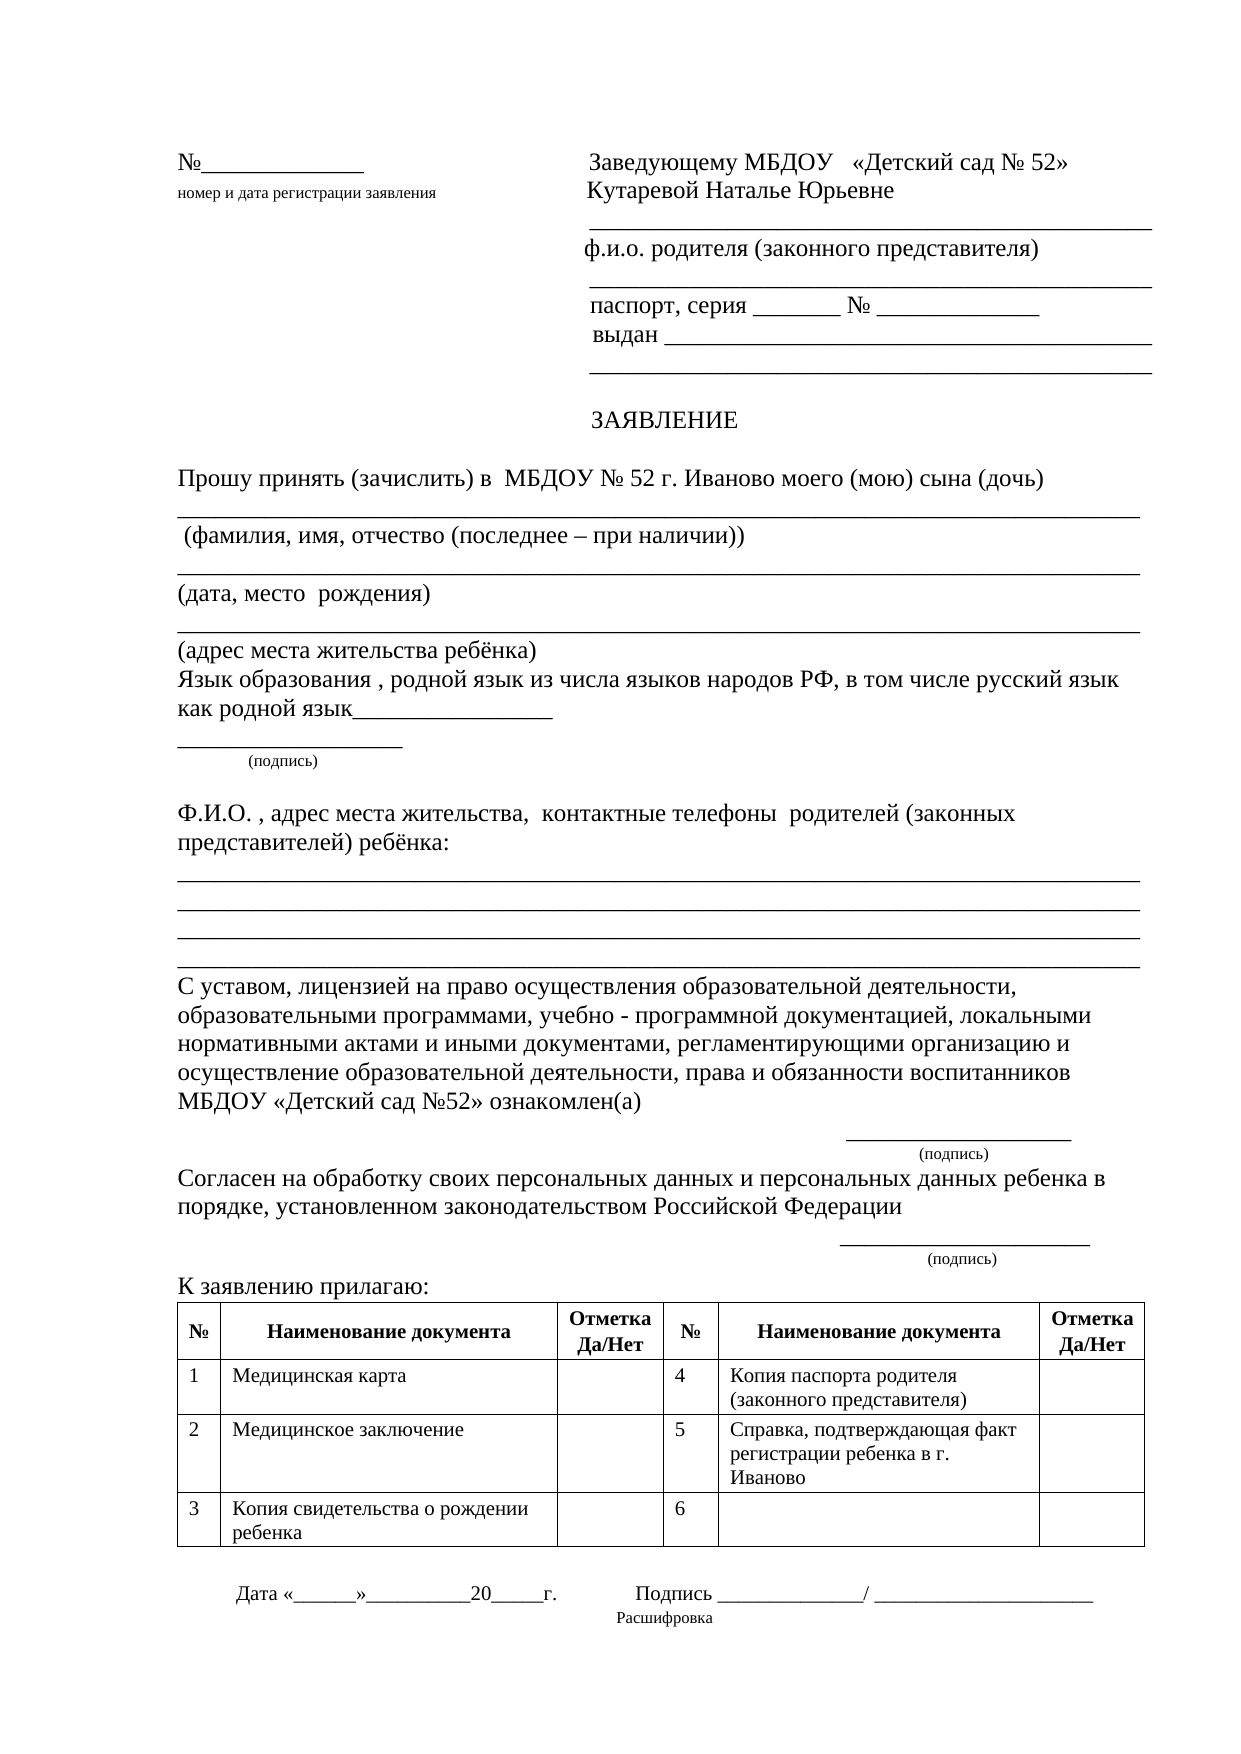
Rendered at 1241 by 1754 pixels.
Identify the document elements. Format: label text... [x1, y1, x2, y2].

text Расшифровка [177, 1608, 1152, 1627]
text (подпись) [177, 1143, 1152, 1163]
table_cell Копия паспорта родителя (законного представителя) [719, 1360, 1039, 1413]
text _____________________________________________________________________________ (адрес места жительства ребёнка) [177, 607, 1152, 664]
text №_____________ Заведующему МБДОУ «Детский сад № 52» [177, 147, 1152, 176]
text паспорт, серия _______ № _____________ [177, 291, 1152, 319]
table_cell 5 [664, 1415, 718, 1492]
table_header Наименование документа [719, 1303, 1039, 1359]
table_header Отметка Да/Нет [558, 1303, 663, 1359]
text Язык образования , родной язык из числа языков народов РФ, в том числе русский язык как родной язык________________ [177, 664, 1152, 722]
table_header Отметка Да/Нет [1040, 1303, 1144, 1359]
text выдан _______________________________________ [177, 319, 1152, 348]
table_cell 2 [178, 1415, 220, 1492]
table_cell [1040, 1360, 1144, 1413]
text Прошу принять (зачислить) в МБДОУ № 52 г. Иваново моего (мою) сына (дочь) _____________________________________________________________________________ [177, 463, 1152, 521]
text _____________________________________________ [177, 262, 1152, 291]
table_cell [1040, 1415, 1144, 1492]
table_cell 6 [664, 1493, 718, 1546]
text Дата «______»__________20_____г. Подпись ______________/ _____________________ [177, 1581, 1152, 1605]
text С уставом, лицензией на право осуществления образовательной деятельности, образовательными программами, учебно - программной документацией, локальными нормативными актами и иными документами, регламентирующими организацию и осуществление образовательной деятельности, права и обязанности воспитанников МБДОУ «Детский сад №52» ознакомлен(а) [177, 971, 1152, 1115]
table_cell [558, 1415, 663, 1492]
text ЗАЯВЛЕНИЕ [177, 406, 1152, 434]
text _____________________________________________________________________________ (дата, место рождения) [177, 549, 1152, 607]
text ____________________ [177, 1220, 1152, 1249]
table_cell Медицинская карта [221, 1360, 557, 1413]
text номер и дата регистрации заявления Кутаревой Наталье Юрьевне [177, 176, 1152, 204]
text Ф.И.О. , адрес места жительства, контактные телефоны родителей (законных представителей) ребёнка: ____________________________________________________________________________________________________________________________________________________________________________________________________________________________________________________________________________________________________________________ [177, 798, 1152, 971]
table_cell [1040, 1493, 1144, 1546]
text (подпись) [177, 1249, 1152, 1268]
text _____________________________________________ [177, 204, 1152, 233]
table_cell Справка, подтверждающая факт регистрации ребенка в г. Иваново [719, 1415, 1039, 1492]
text (подпись) [177, 751, 1152, 770]
table_cell Медицинское заключение [221, 1415, 557, 1492]
text __________________ [177, 722, 1152, 751]
table_cell 3 [178, 1493, 220, 1546]
table_cell Копия свидетельства о рождении ребенка [221, 1493, 557, 1546]
text Согласен на обработку своих персональных данных и персональных данных ребенка в порядке, установленном законодательством Российской Федерации [177, 1163, 1152, 1220]
text _____________________________________________ [177, 348, 1152, 377]
table_cell [558, 1493, 663, 1546]
table_header № [664, 1303, 718, 1359]
text ф.и.о. родителя (законного представителя) [177, 233, 1152, 262]
text (фамилия, имя, отчество (последнее – при наличии)) [177, 521, 1152, 549]
table_cell [719, 1493, 1039, 1546]
table_cell 4 [664, 1360, 718, 1413]
table_cell [558, 1360, 663, 1413]
text К заявлению прилагаю: [177, 1271, 1152, 1299]
table_header № [178, 1303, 220, 1359]
table_cell 1 [178, 1360, 220, 1413]
table_header Наименование документа [221, 1303, 557, 1359]
text __________________ [177, 1115, 1152, 1143]
